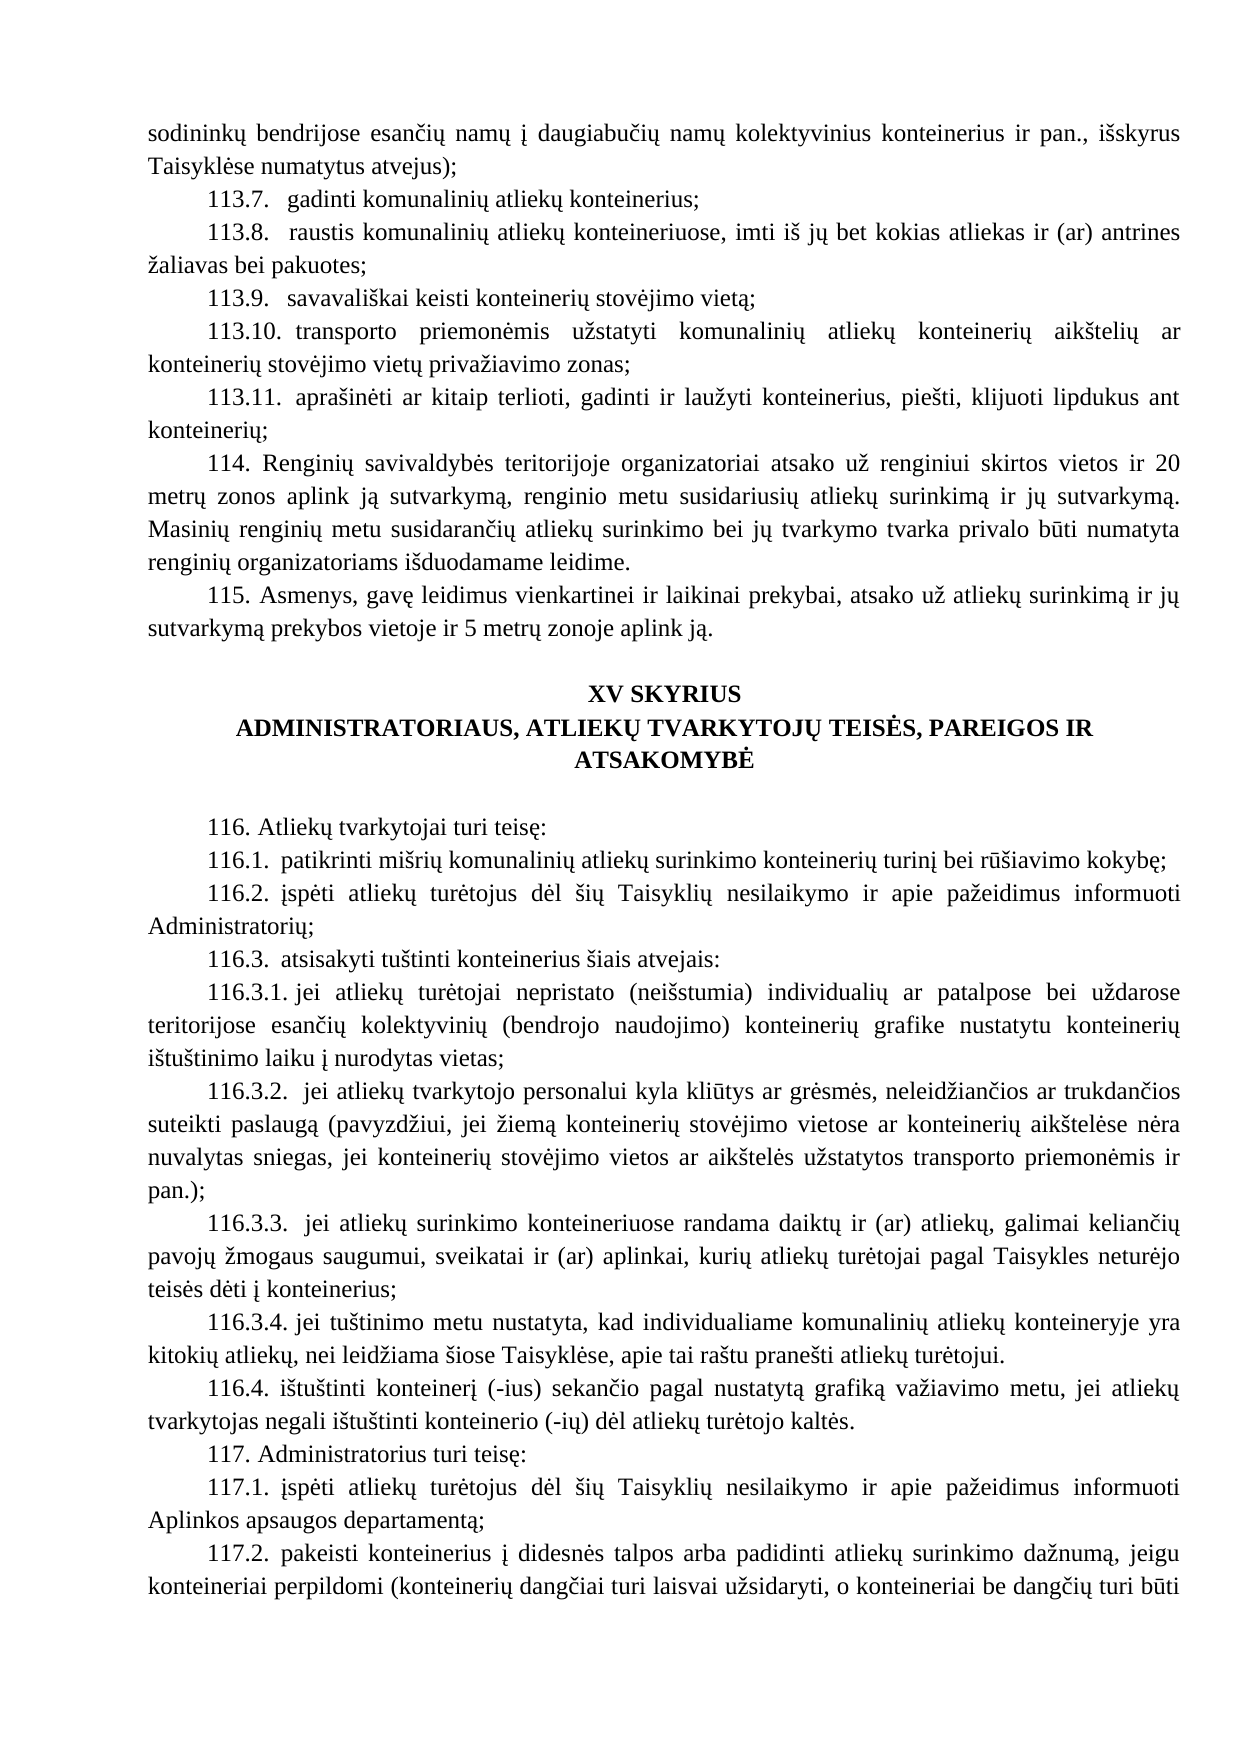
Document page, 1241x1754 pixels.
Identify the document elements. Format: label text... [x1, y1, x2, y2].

subtitle XV SKYRIUS [148, 679, 1181, 708]
list Atliekų tvarkytojai turi teisę: [207, 812, 1181, 840]
list jei atliekų tvarkytojo personalui kyla kliūtys ar grėsmės, neleidžiančios ar trukdančios suteikti paslaugą (pavyzdžiui, jei žiemą konteinerių stovėjimo vietose ar konteinerių aikštelėse nėra nuvalytas sniegas, jei konteinerių stovėjimo vietos ar aikštelės užstatytos transporto priemonėmis ir pan.); [148, 1076, 1181, 1204]
list įspėti atliekų turėtojus dėl šių Taisyklių nesilaikymo ir apie pažeidimus informuoti Administratorių; [148, 878, 1181, 939]
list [148, 1538, 1181, 1600]
list Renginių savivaldybės teritorijoje organizatoriai atsako už renginiui skirtos vietos ir 20 metrų zonos aplink ją sutvarkymą, renginio metu susidariusių atliekų surinkimą ir jų sutvarkymą. Masinių renginių metu susidarančių atliekų surinkimo bei jų tvarkymo tvarka privalo būti numatyta renginių organizatoriams išduodamame leidime. [148, 448, 1181, 576]
list patikrinti mišrių komunalinių atliekų surinkimo konteinerių turinį bei rūšiavimo kokybę; [148, 845, 1181, 873]
list transporto priemonėmis užstatyti komunalinių atliekų konteinerių aikštelių ar konteinerių stovėjimo vietų privažiavimo zonas; [148, 316, 1181, 378]
list gadinti komunalinių atliekų konteinerius; [148, 184, 1181, 213]
list įspėti atliekų turėtojus dėl šių Taisyklių nesilaikymo ir apie pažeidimus informuoti Aplinkos apsaugos departamentą; [148, 1472, 1181, 1534]
list raustis komunalinių atliekų konteineriuose, imti iš jų bet kokias atliekas ir (ar) antrines žaliavas bei pakuotes; [148, 217, 1181, 279]
text 116.4. ištuštinti konteinerį (-ius) sekančio pagal nustatytą grafiką važiavimo metu, jei atliekų tvarkytojas negali ištuštinti konteinerio (-ių) dėl atliekų turėtojo kaltės. [148, 1373, 1181, 1435]
list jei tuštinimo metu nustatyta, kad individualiame komunalinių atliekų konteineryje yra kitokių atliekų, nei leidžiama šiose Taisyklėse, apie tai raštu pranešti atliekų turėtojui. [148, 1307, 1181, 1369]
list jei atliekų turėtojai nepristato (neišstumia) individualių ar patalpose bei uždarose teritorijose esančių kolektyvinių (bendrojo naudojimo) konteinerių grafike nustatytu konteinerių ištuštinimo laiku į nurodytas vietas; [148, 977, 1181, 1072]
list atsisakyti tuštinti konteinerius šiais atvejais: [207, 944, 1181, 972]
subtitle ADMINISTRATORIAUS, ATLIEKŲ TVARKYTOJŲ TEISĖS, pareigos ir Atsakomybė [148, 713, 1181, 774]
list jei atliekų surinkimo konteineriuose randama daiktų ir (ar) atliekų, galimai keliančių pavojų žmogaus saugumui, sveikatai ir (ar) aplinkai, kurių atliekų turėtojai pagal Taisykles neturėjo teisės dėti į konteinerius; [148, 1208, 1181, 1303]
list savavališkai keisti konteinerių stovėjimo vietą; [148, 283, 1181, 312]
list Administratorius turi teisę: [207, 1439, 1181, 1468]
list Asmenys, gavę leidimus vienkartinei ir laikinai prekybai, atsako už atliekų surinkimą ir jų sutvarkymą prekybos vietoje ir 5 metrų zonoje aplink ją. [148, 581, 1181, 642]
list aprašinėti ar kitaip terlioti, gadinti ir laužyti konteinerius, piešti, klijuoti lipdukus ant konteinerių; [148, 382, 1181, 444]
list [148, 118, 1181, 180]
